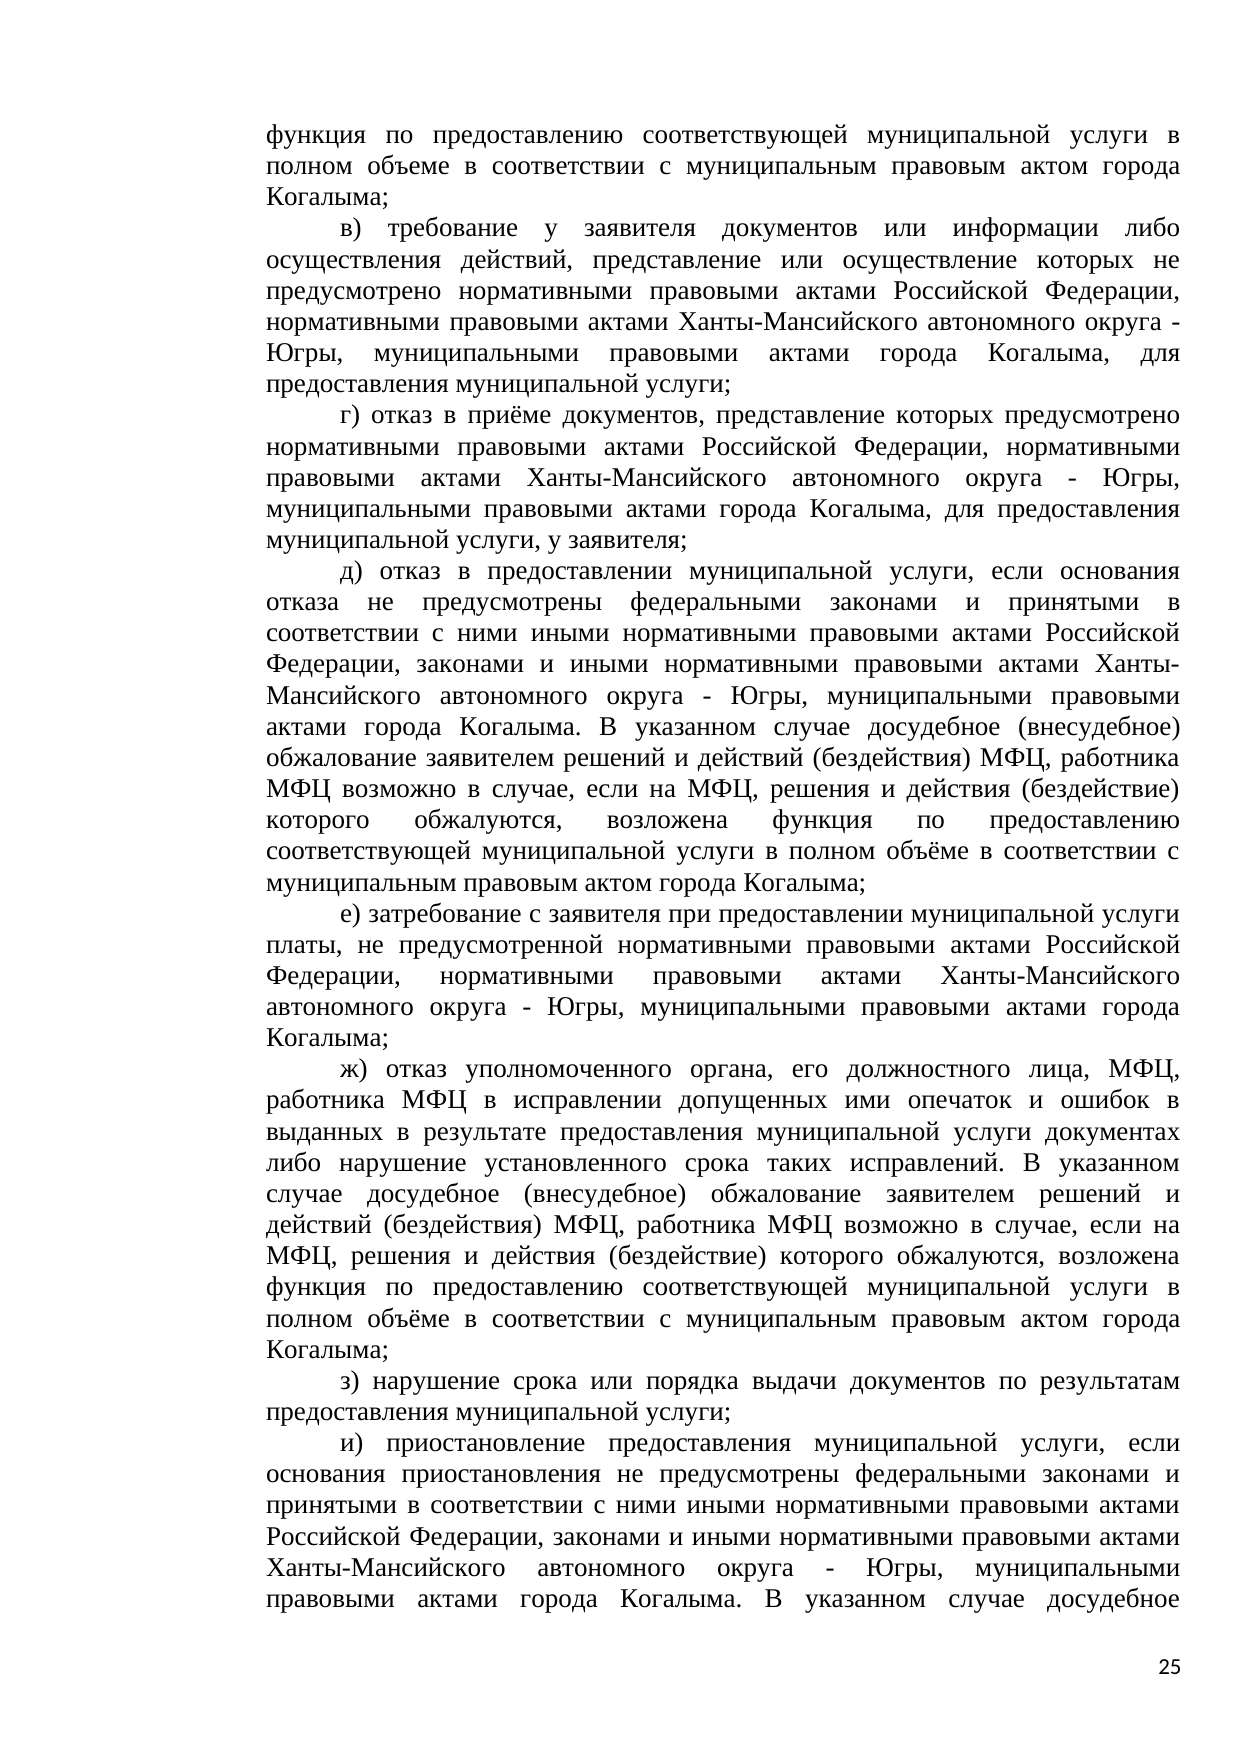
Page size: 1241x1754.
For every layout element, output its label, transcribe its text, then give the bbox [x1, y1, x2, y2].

text е) затребование с заявителя при предоставлении муниципальной услуги платы, не предусмотренной нормативными правовыми актами Российской Федерации, нормативными правовыми актами Ханты-Мансийского автономного округа - Югры, муниципальными правовыми актами города Когалыма; [266, 897, 1181, 1052]
text ж) отказ уполномоченного органа, его должностного лица, МФЦ, работника МФЦ в исправлении допущенных ими опечаток и ошибок в выданных в результате предоставления муниципальной услуги документах либо нарушение установленного срока таких исправлений. В указанном случае досудебное (внесудебное) обжалование заявителем решений и действий (бездействия) МФЦ, работника МФЦ возможно в случае, если на МФЦ, решения и действия (бездействие) которого обжалуются, возложена функция по предоставлению соответствующей муниципальной услуги в полном объёме в соответствии с муниципальным правовым актом города Когалыма; [266, 1052, 1181, 1364]
text в) требование у заявителя документов или информации либо осуществления действий, представление или осуществление которых не предусмотрено нормативными правовыми актами Российской Федерации, нормативными правовыми актами Ханты-Мансийского автономного округа - Югры, муниципальными правовыми актами города Когалыма, для предоставления муниципальной услуги; [266, 212, 1181, 398]
text з) нарушение срока или порядка выдачи документов по результатам предоставления муниципальной услуги; [266, 1364, 1181, 1426]
text г) отказ в приёме документов, представление которых предусмотрено нормативными правовыми актами Российской Федерации, нормативными правовыми актами Ханты-Мансийского автономного округа - Югры, муниципальными правовыми актами города Когалыма, для предоставления муниципальной услуги, у заявителя; [266, 398, 1181, 554]
text д) отказ в предоставлении муниципальной услуги, если основания отказа не предусмотрены федеральными законами и принятыми в соответствии с ними иными нормативными правовыми актами Российской Федерации, законами и иными нормативными правовыми актами Ханты-Мансийского автономного округа - Югры, муниципальными правовыми актами города Когалыма. В указанном случае досудебное (внесудебное) обжалование заявителем решений и действий (бездействия) МФЦ, работника МФЦ возможно в случае, если на МФЦ, решения и действия (бездействие) которого обжалуются, возложена функция по предоставлению соответствующей муниципальной услуги в полном объёме в соответствии с муниципальным правовым актом города Когалыма; [266, 554, 1181, 897]
